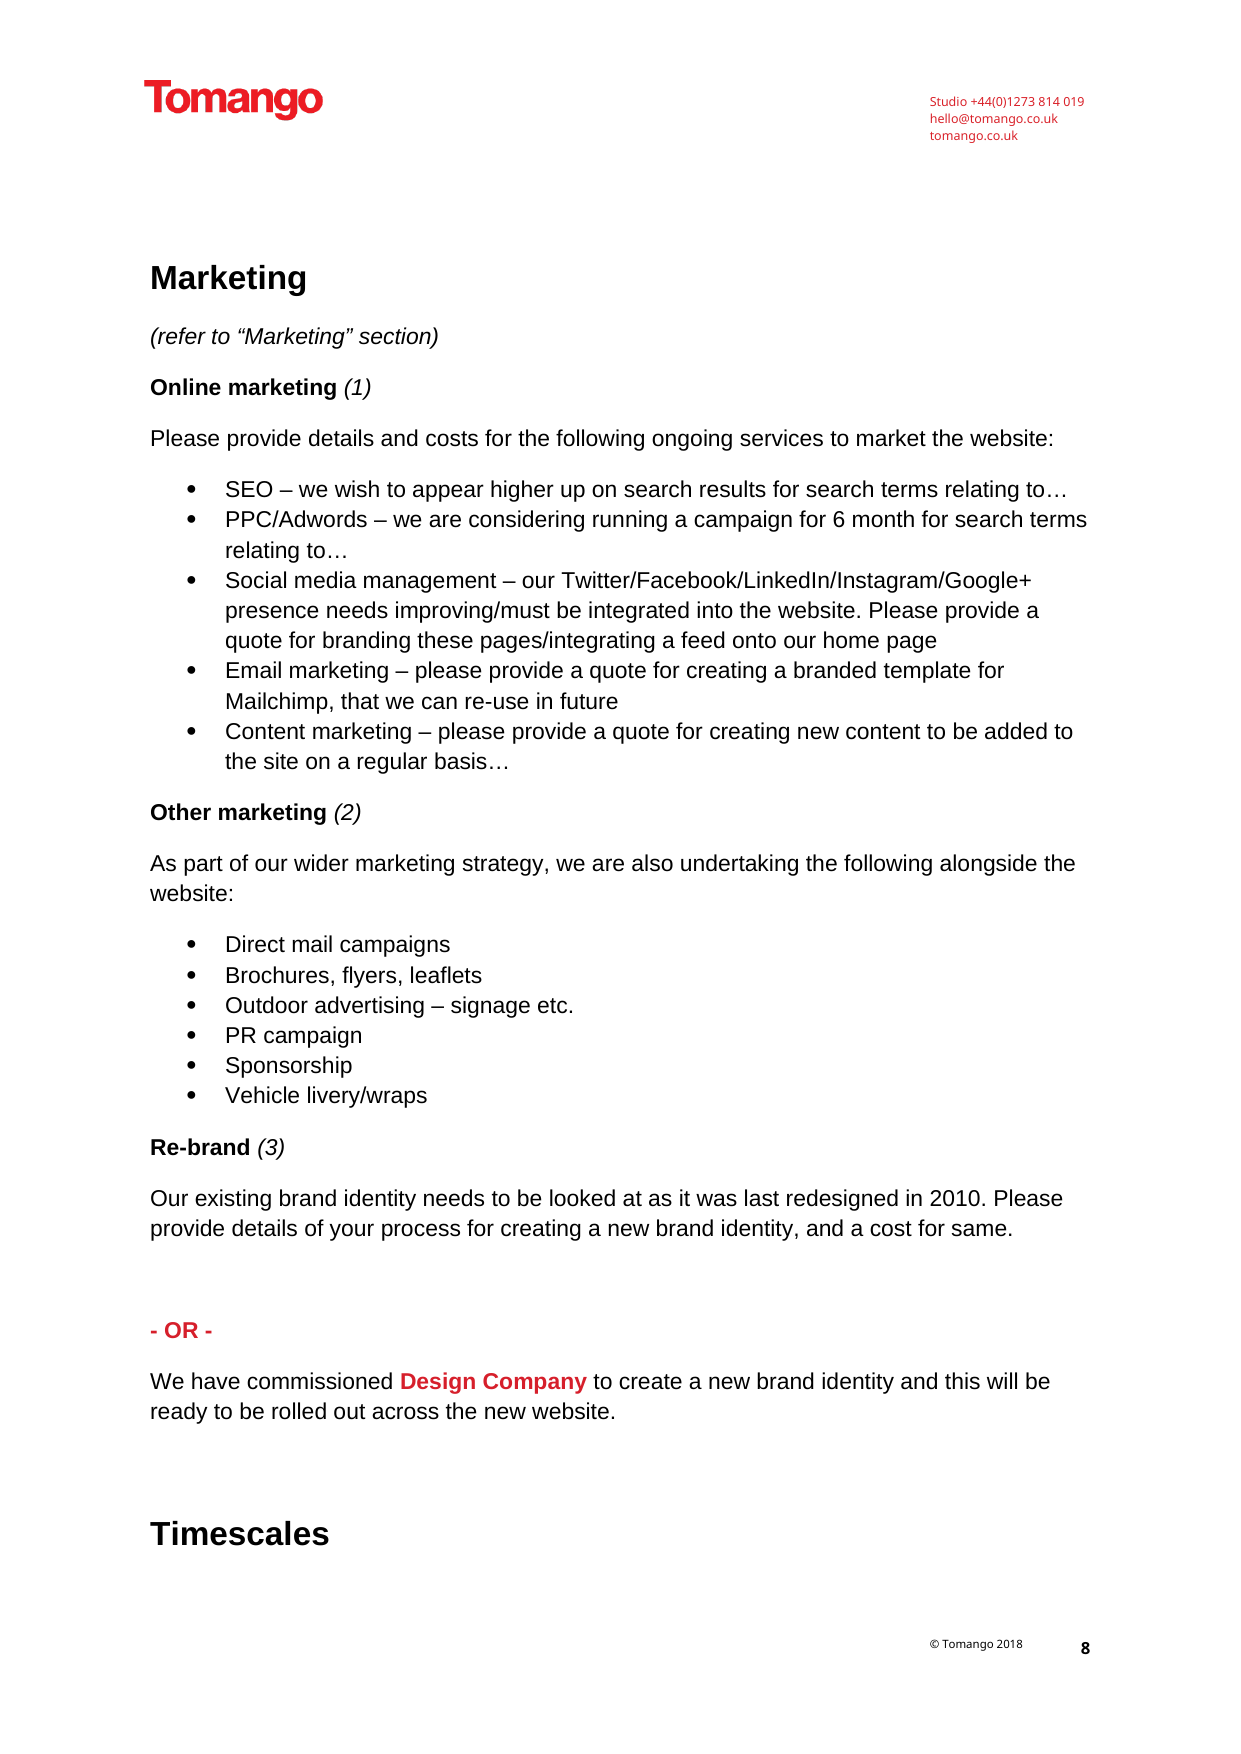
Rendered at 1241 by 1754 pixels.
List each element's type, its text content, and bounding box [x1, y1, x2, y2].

text - OR - [150, 1317, 1090, 1343]
text Other marketing (2) [150, 799, 1090, 826]
list Vehicle livery/wraps [187, 1082, 1090, 1109]
text Timescales [150, 1514, 1090, 1553]
text We have commissioned Design Company to create a new brand identity and this will be ready to be rolled out across the new website. [150, 1368, 1090, 1424]
picture [138, 73, 328, 127]
list SEO – we wish to appear higher up on search results for search terms relating to… [187, 476, 1090, 503]
text Re-brand (3) [150, 1133, 1090, 1160]
text Please provide details and costs for the following ongoing services to market the website: [150, 425, 1090, 452]
list Email marketing – please provide a quote for creating a branded template for Mailchimp, that we can re-use in future [187, 657, 1090, 714]
list Brochures, flyers, leaflets [187, 962, 1090, 988]
list PR campaign [187, 1022, 1090, 1048]
text Marketing [150, 258, 1090, 297]
list Sponsorship [187, 1052, 1090, 1079]
list Content marketing – please provide a quote for creating new content to be added to the site on a regular basis… [187, 718, 1090, 774]
list Outdoor advertising – signage etc. [187, 992, 1090, 1018]
text (refer to “Marketing” section) [150, 323, 1090, 349]
list PPC/Adwords – we are considering running a campaign for 6 month for search terms relating to… [187, 506, 1090, 563]
text Online marketing (1) [150, 374, 1090, 401]
text Our existing brand identity needs to be looked at as it was last redesigned in 2010. Please provide details of your process for creating a new brand identity, and a cost for same. [150, 1184, 1090, 1241]
list Social media management – our Twitter/Facebook/LinkedIn/Instagram/Google+ presence needs improving/must be integrated into the website. Please provide a quote for branding these pages/integrating a feed onto our home page [187, 567, 1090, 654]
text As part of our wider marketing strategy, we are also undertaking the following alongside the website: [150, 850, 1090, 907]
list Direct mail campaigns [187, 931, 1090, 958]
